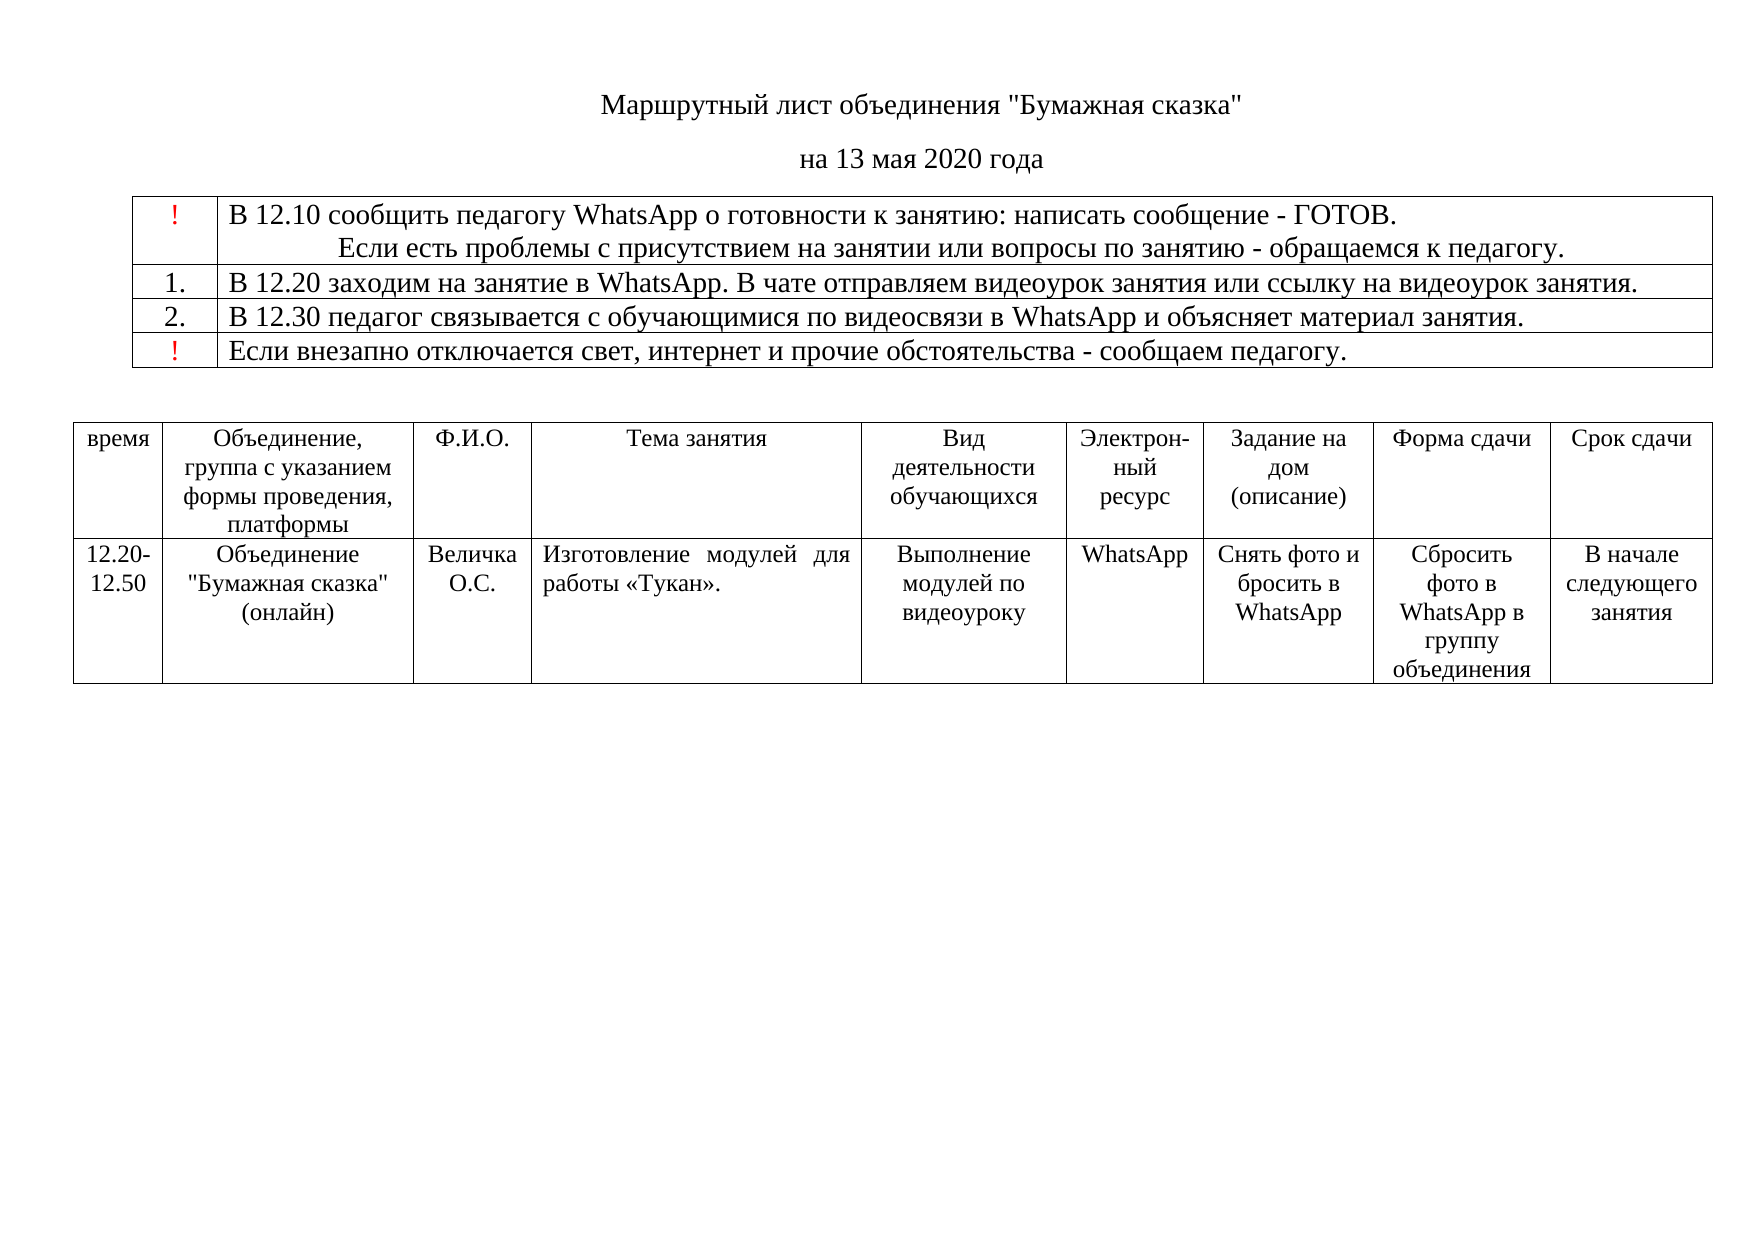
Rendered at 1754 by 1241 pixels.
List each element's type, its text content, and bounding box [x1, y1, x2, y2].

table_cell 2. [133, 299, 217, 332]
table_cell WhatsApp [1067, 539, 1203, 683]
table_cell В 12.30 педагог связывается с обучающимися по видеосвязи в WhatsApp и объясняет материал занятия. [218, 299, 1712, 332]
table_cell Сбросить фото в WhatsApp в группу объединения [1374, 539, 1550, 683]
table_header Объединение, группа с указанием формы проведения, платформы [163, 423, 413, 538]
table_cell В 12.20 заходим на занятие в WhatsApp. В чате отправляем видеоурок занятия или ссылку на видеоурок занятия. [218, 265, 1712, 298]
table_cell ! [133, 333, 217, 367]
table_cell В начале следующего занятия [1551, 539, 1712, 683]
table_header Тема занятия [532, 423, 861, 538]
table_cell Величка О.С. [414, 539, 531, 683]
table_header ! [133, 197, 217, 264]
table_header Срок сдачи [1551, 423, 1712, 538]
table_cell Изготовление модулей для работы «Тукан». [532, 539, 861, 683]
table_header время [74, 423, 162, 538]
table_cell Снять фото и бросить в WhatsApp [1204, 539, 1373, 683]
table_header Форма сдачи [1374, 423, 1550, 538]
table_header В 12.10 сообщить педагогу WhatsApp о готовности к занятию: написать сообщение - ГОТОВ. Если есть проблемы с присутствием на занятии или вопросы по занятию - обращаемся к педагогу. [218, 197, 1712, 264]
text Маршрутный лист объединения "Бумажная сказка" [177, 87, 1666, 121]
table_header Вид деятельности обучающихся [862, 423, 1066, 538]
table_cell 12.20-12.50 [74, 539, 162, 683]
table_header Задание на дом (описание) [1204, 423, 1373, 538]
text на 13 мая 2020 года [177, 142, 1666, 175]
table_cell 1. [133, 265, 217, 298]
table_cell Выполнение модулей по видеоуроку [862, 539, 1066, 683]
table_header Ф.И.О. [414, 423, 531, 538]
table_cell Если внезапно отключается свет, интернет и прочие обстоятельства - сообщаем педагогу. [218, 333, 1712, 367]
table_header Электрон-ный ресурс [1067, 423, 1203, 538]
table_cell Объединение "Бумажная сказка" (онлайн) [163, 539, 413, 683]
